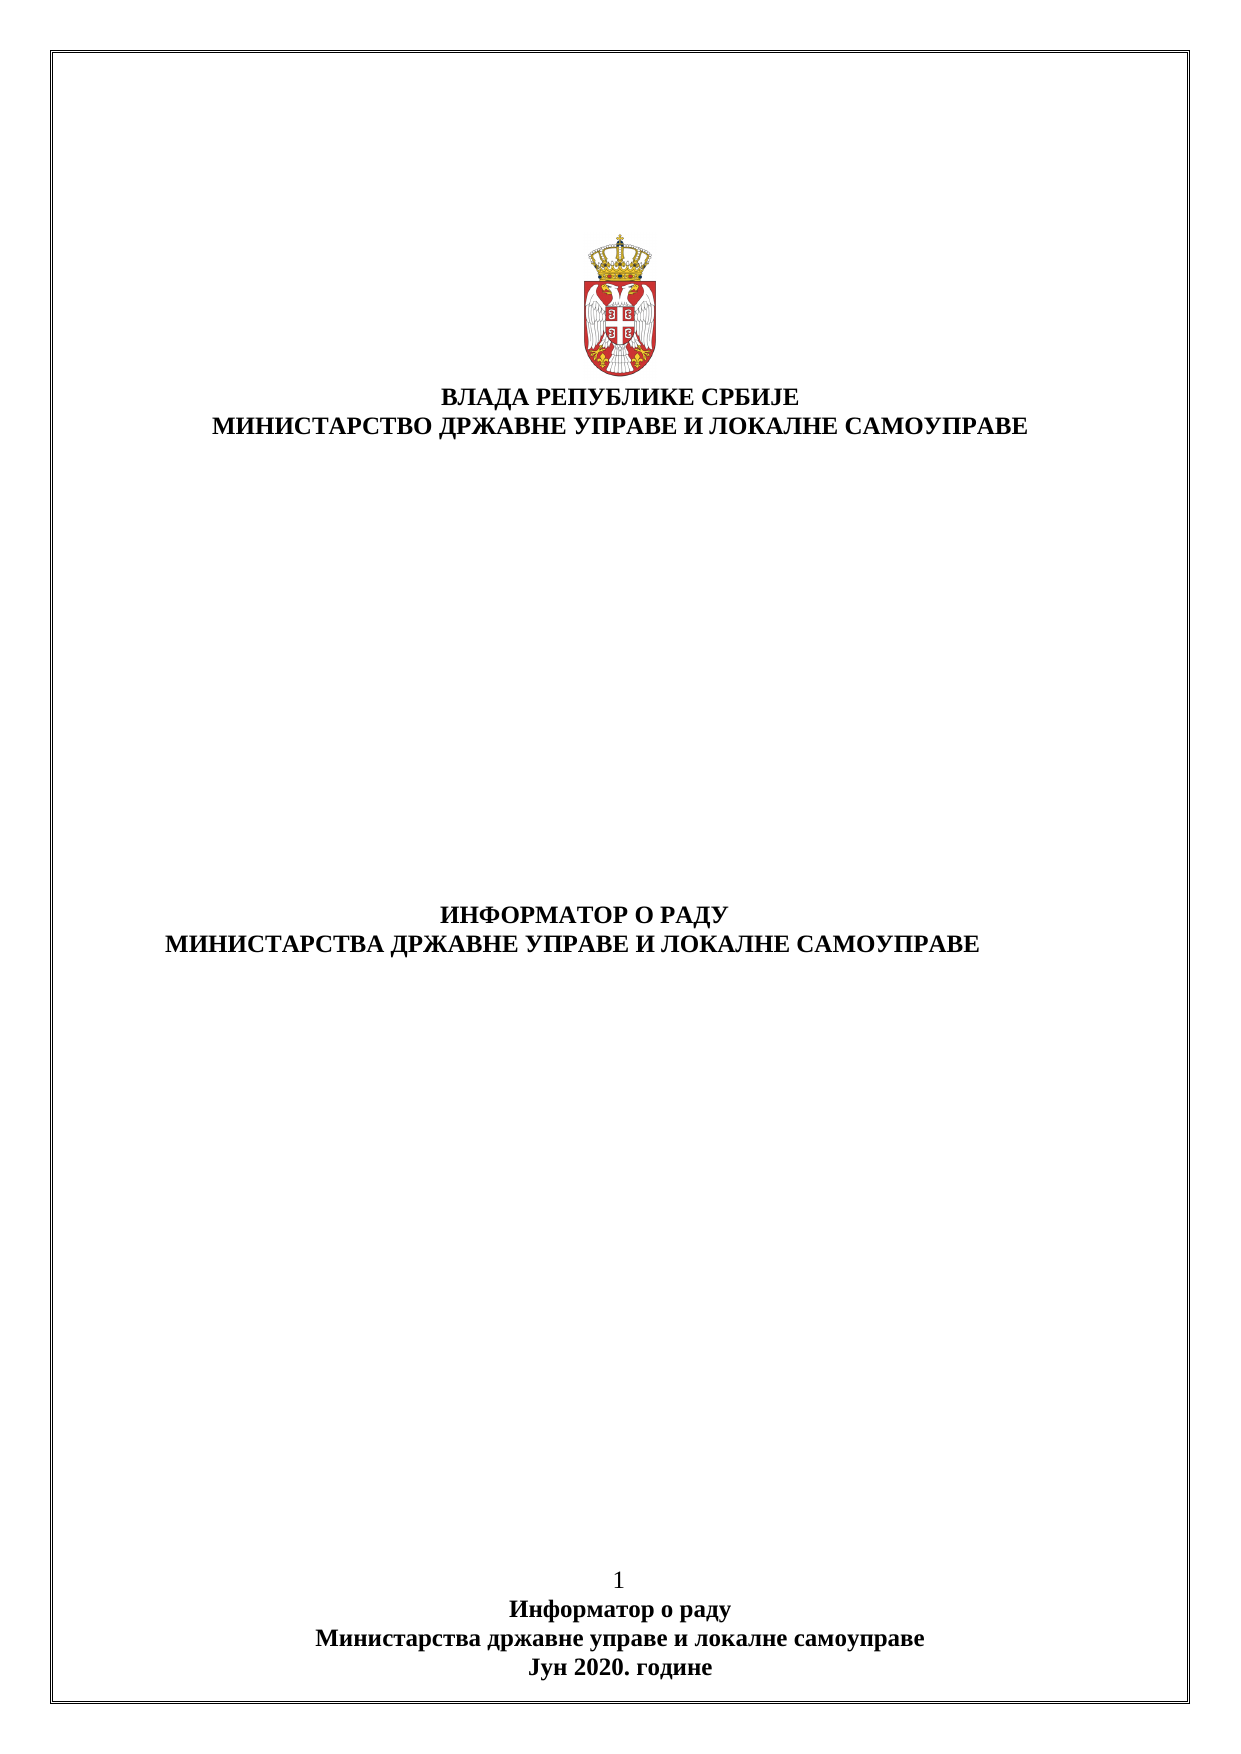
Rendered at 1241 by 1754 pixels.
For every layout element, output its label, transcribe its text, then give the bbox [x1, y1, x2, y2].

text МИНИСТАРСТВО ДРЖАВНЕ УПРАВЕ И ЛОКАЛНЕ САМОУПРАВЕ [146, 411, 1094, 440]
text ВЛАДА РЕПУБЛИКЕ СРБИЈЕ [146, 382, 1094, 411]
text МИНИСТАРСТВА ДРЖАВНЕ УПРАВЕ И ЛОКАЛНЕ САМОУПРАВЕ [146, 929, 1094, 957]
text ИНФОРМАТОР О РАДУ [146, 900, 1094, 929]
picture [582, 232, 658, 383]
